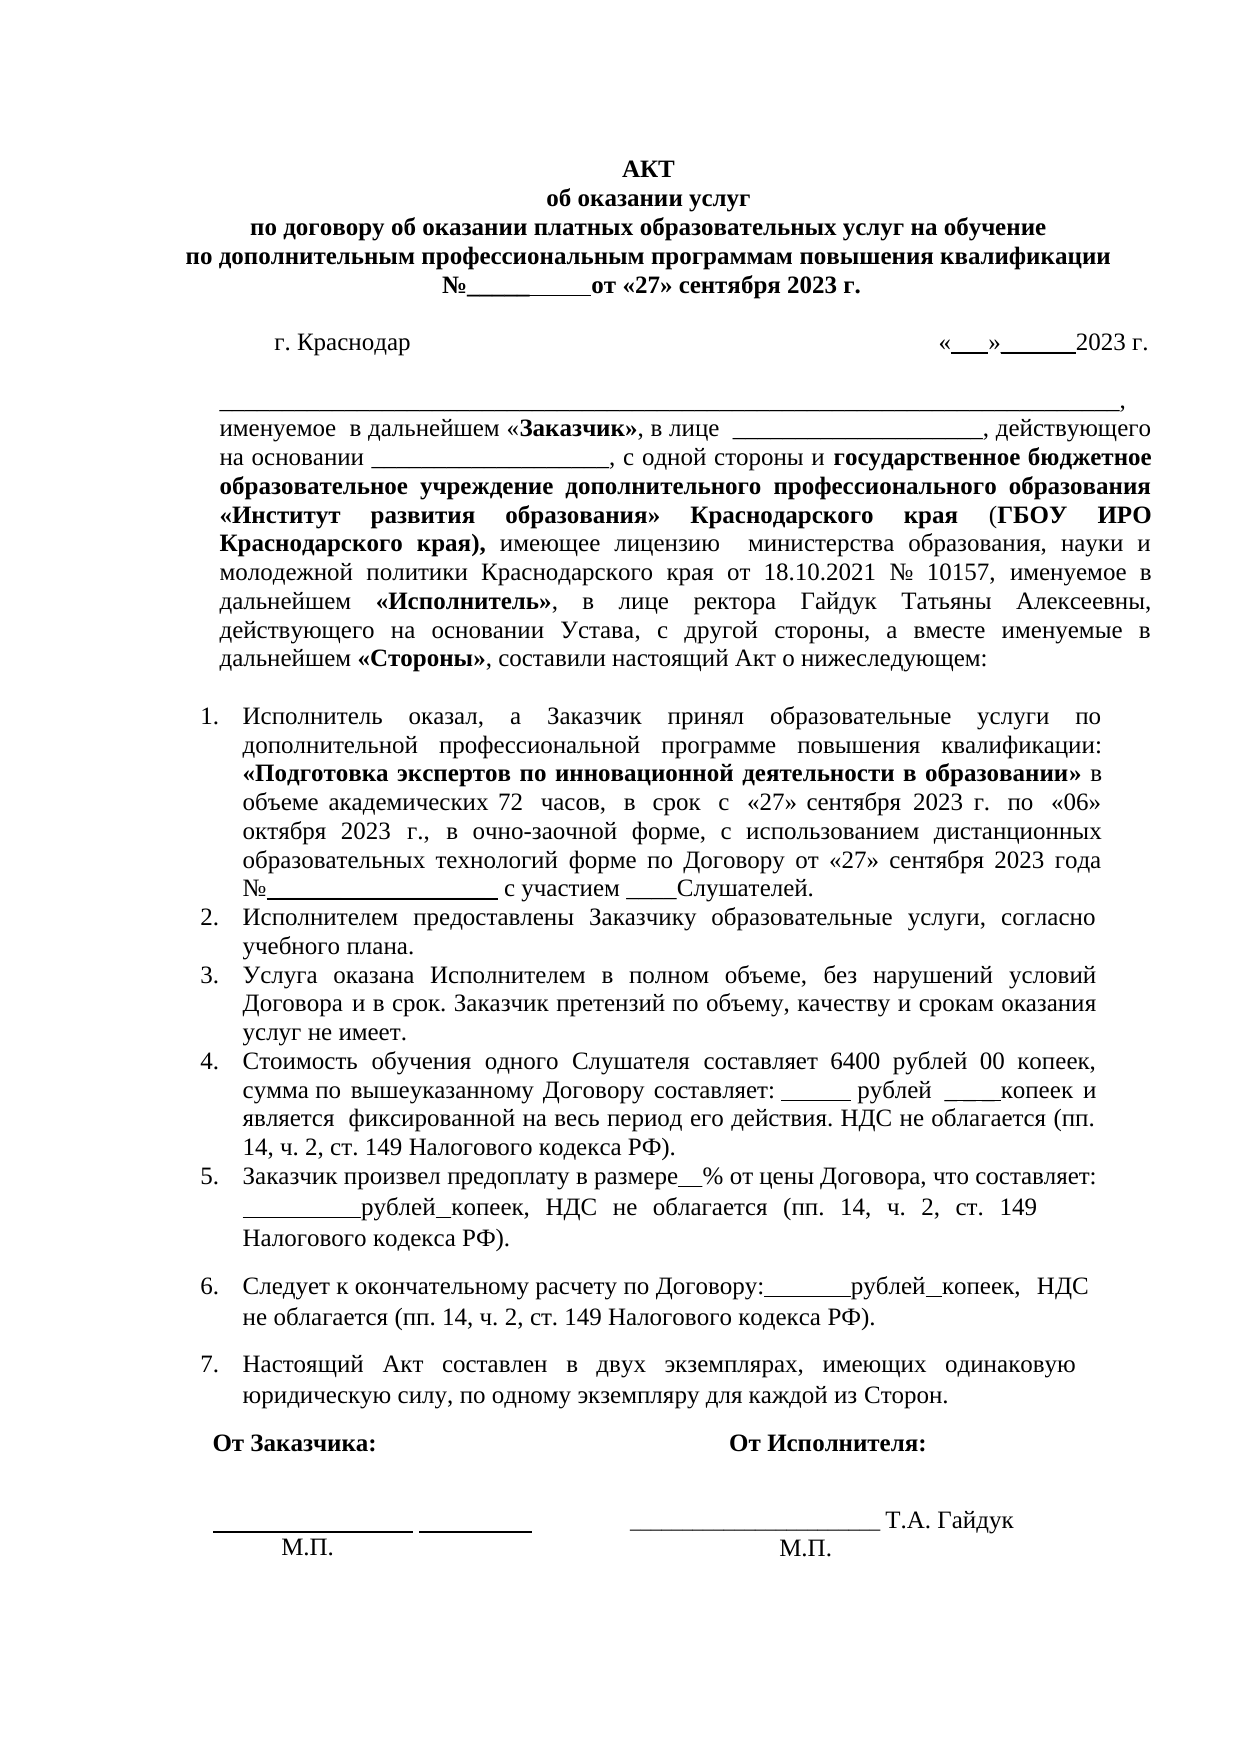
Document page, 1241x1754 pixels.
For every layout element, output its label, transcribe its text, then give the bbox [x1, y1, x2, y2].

list Исполнителем предоставлены Заказчику образовательные услуги, согласно учебного плана. [200, 902, 1096, 960]
subtitle по договору об оказании платных образовательных услуг на обучение [218, 212, 1078, 241]
subtitle №_____ от «27» сентября 2023 г. [177, 270, 1125, 298]
text об оказании услуг [219, 183, 1078, 212]
list Заказчик произвел предоплату в размере % от цены Договора, что составляет: [200, 1161, 1152, 1190]
list Стоимость обучения одного Слушателя составляет 6400 рублей 00 копеек, сумма по вышеуказанному Договору составляет: рублей ___копеек и является фиксированной на весь период его действия. НДС не облагается (пп. 14, ч. 2, ст. 149 Налогового кодекса РФ). [200, 1046, 1096, 1161]
list Настоящий Акт составлен в двух экземплярах, имеющих одинаковую юридическую силу, по одному экземпляру для каждой из Сторон. [200, 1349, 1076, 1409]
table_header От Заказчика: М.П. [191, 1429, 630, 1562]
list ________________________________________________________________________, именуемое в дальнейшем «Заказчик», в лице ____________________, действующего на основании ___________________, с одной стороны и государственное бюджетное образовательное учреждение дополнительного профессионального образования «Институт развития образования» Краснодарского края (ГБОУ ИРО Краснодарского края), имеющее лицензию министерства образования, науки и молодежной политики Краснодарского края от 18.10.2021 № 10157, именуемое в дальнейшем «Исполнитель», в лице ректора Гайдук Татьяны Алексеевны, действующего на основании Устава, с другой стороны, а вместе именуемые в дальнейшем «Стороны», составили настоящий Акт о нижеследующем: [219, 385, 1152, 672]
list Исполнитель оказал, а Заказчик принял образовательные услуги по дополнительной профессиональной программе повышения квалификации: «Подготовка экспертов по инновационной деятельности в образовании» в объеме академических 72 часов, в срок с «27» сентября 2023 г. по «06» октября 2023 г., в очно-заочной форме, с использованием дистанционных образовательных технологий форме по Договору от «27» сентября 2023 года № _____ __________ с участием ____Слушателей. [200, 701, 1102, 902]
text по дополнительным профессиональным программам повышения квалификации [177, 241, 1119, 270]
table_header От Исполнителя: ________________________ Т.А. Гайдук М.П. [630, 1429, 1031, 1562]
list Следует к окончательному расчету по Договору: рублей копеек, НДС не облагается (пп. 14, ч. 2, ст. 149 Налогового кодекса РФ). [200, 1271, 1089, 1331]
text рублей копеек, НДС не облагается (пп. 14, ч. 2, ст. 149 Налогового кодекса РФ). [242, 1192, 1038, 1252]
subtitle АКТ [219, 154, 1078, 183]
list Услуга оказана Исполнителем в полном объеме, без нарушений условий Договора и в срок. Заказчик претензий по объему, качеству и срокам оказания услуг не имеет. [200, 960, 1096, 1046]
text г. Краснодар « »______2023 г. [274, 327, 1152, 356]
